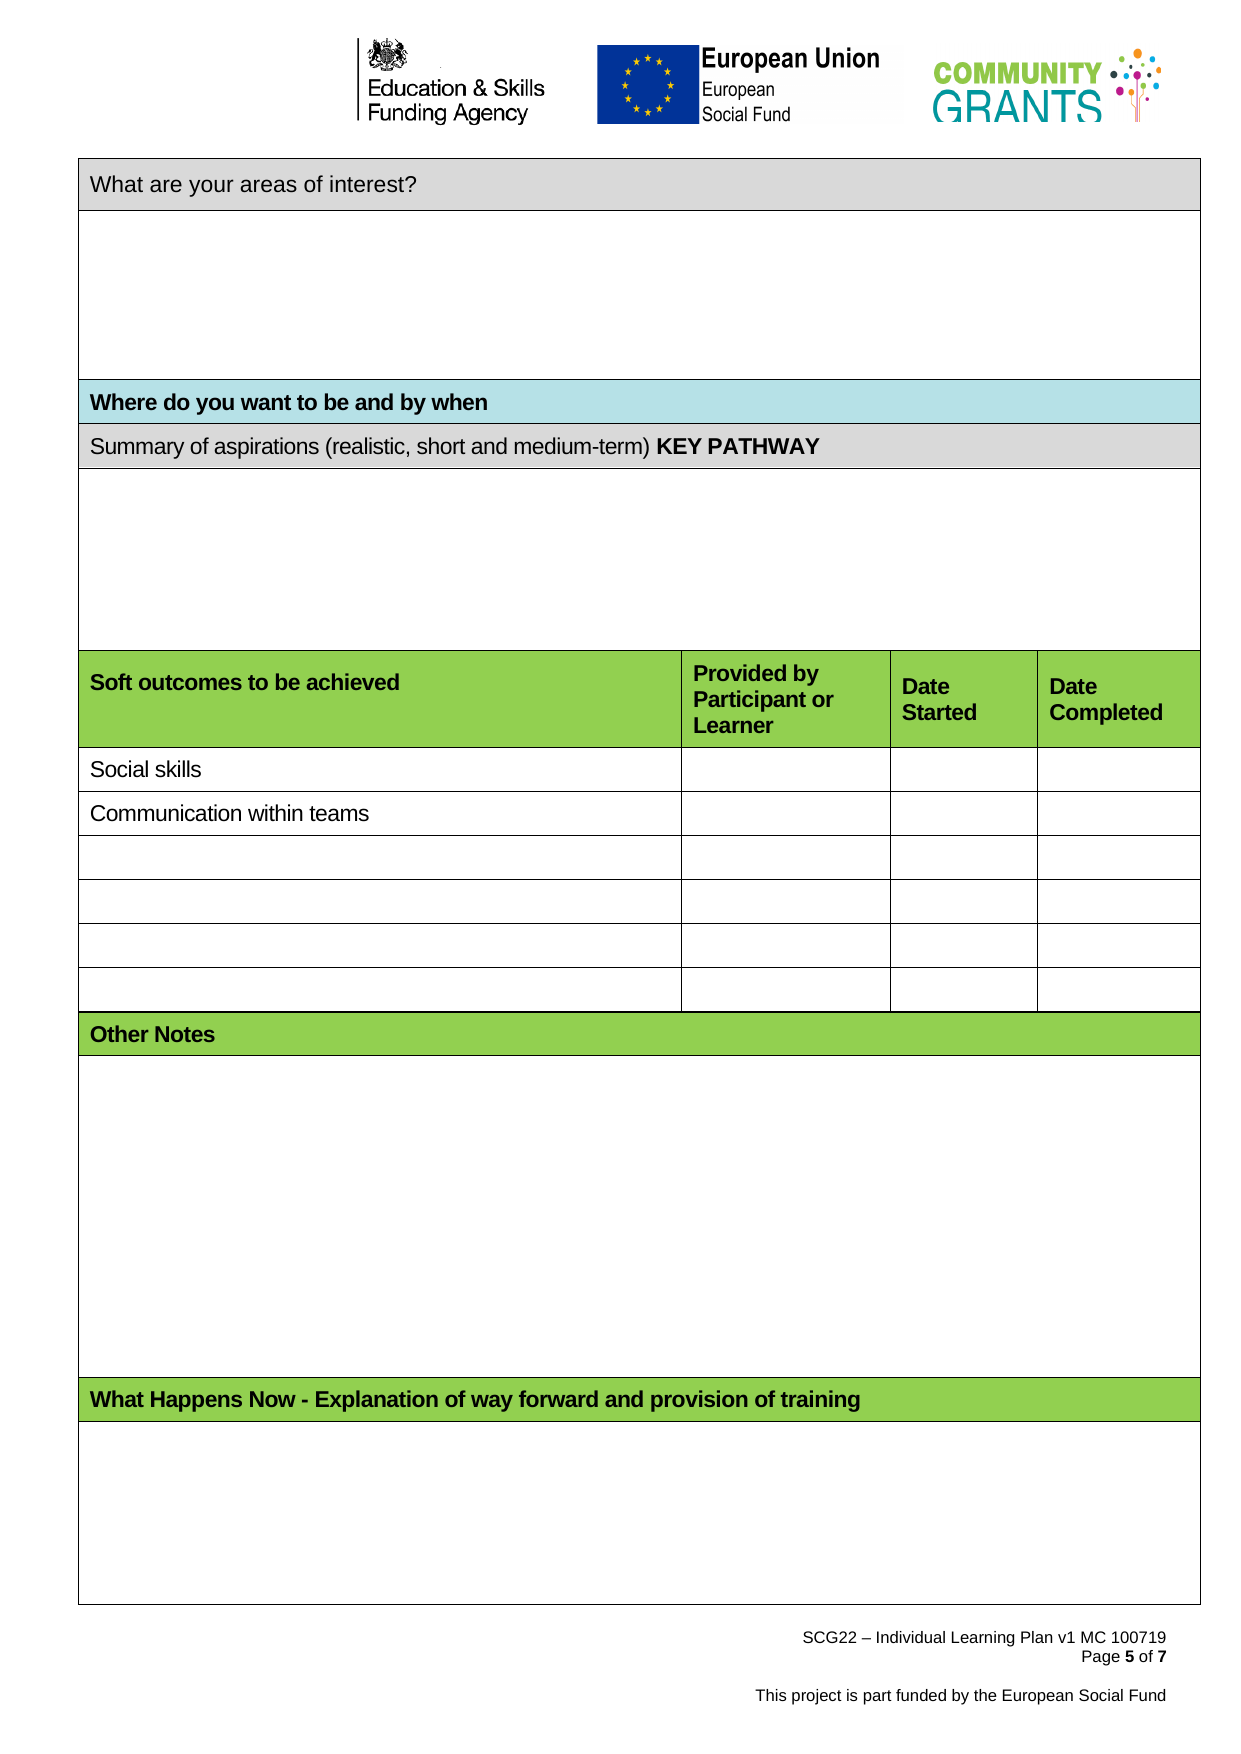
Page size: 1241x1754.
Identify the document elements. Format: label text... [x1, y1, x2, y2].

table_cell Provided by Participant or Learner [682, 651, 890, 747]
picture [348, 28, 548, 131]
table_cell Date Completed [1038, 651, 1200, 747]
picture [932, 43, 1161, 122]
table_cell [79, 924, 681, 967]
picture [596, 45, 904, 124]
table_cell [682, 836, 890, 879]
table_cell [1038, 880, 1200, 923]
table_cell [79, 880, 681, 923]
table_cell Social skills [79, 748, 681, 791]
table_cell What are your areas of interest? [79, 159, 1200, 210]
table_cell [891, 792, 1037, 835]
table_cell Date Started [891, 651, 1037, 747]
table_cell Communication within teams [79, 792, 681, 835]
table_cell What Happens Now - Explanation of way forward and provision of training [79, 1378, 1200, 1421]
table_cell [891, 924, 1037, 967]
table_cell Other Notes [79, 1013, 1200, 1055]
table_cell [682, 880, 890, 923]
table_cell [79, 968, 681, 1011]
table_cell [79, 1056, 1200, 1377]
table_cell [1038, 968, 1200, 1011]
table_cell [1038, 836, 1200, 879]
table_cell [1038, 748, 1200, 791]
table_cell [891, 836, 1037, 879]
table_cell [1038, 924, 1200, 967]
table_cell [79, 211, 1200, 379]
table_cell Where do you want to be and by when [79, 380, 1200, 423]
table_cell [891, 880, 1037, 923]
table_cell [682, 968, 890, 1011]
table_cell [891, 968, 1037, 1011]
table_cell [79, 1422, 1200, 1604]
table_cell [682, 748, 890, 791]
table_cell [682, 924, 890, 967]
table_cell [1038, 792, 1200, 835]
table_cell [682, 792, 890, 835]
table_cell [891, 748, 1037, 791]
table_cell [79, 469, 1200, 650]
table_cell Summary of aspirations (realistic, short and medium-term) KEY PATHWAY [79, 424, 1200, 467]
table_cell Soft outcomes to be achieved [79, 651, 681, 747]
table_cell [79, 836, 681, 879]
